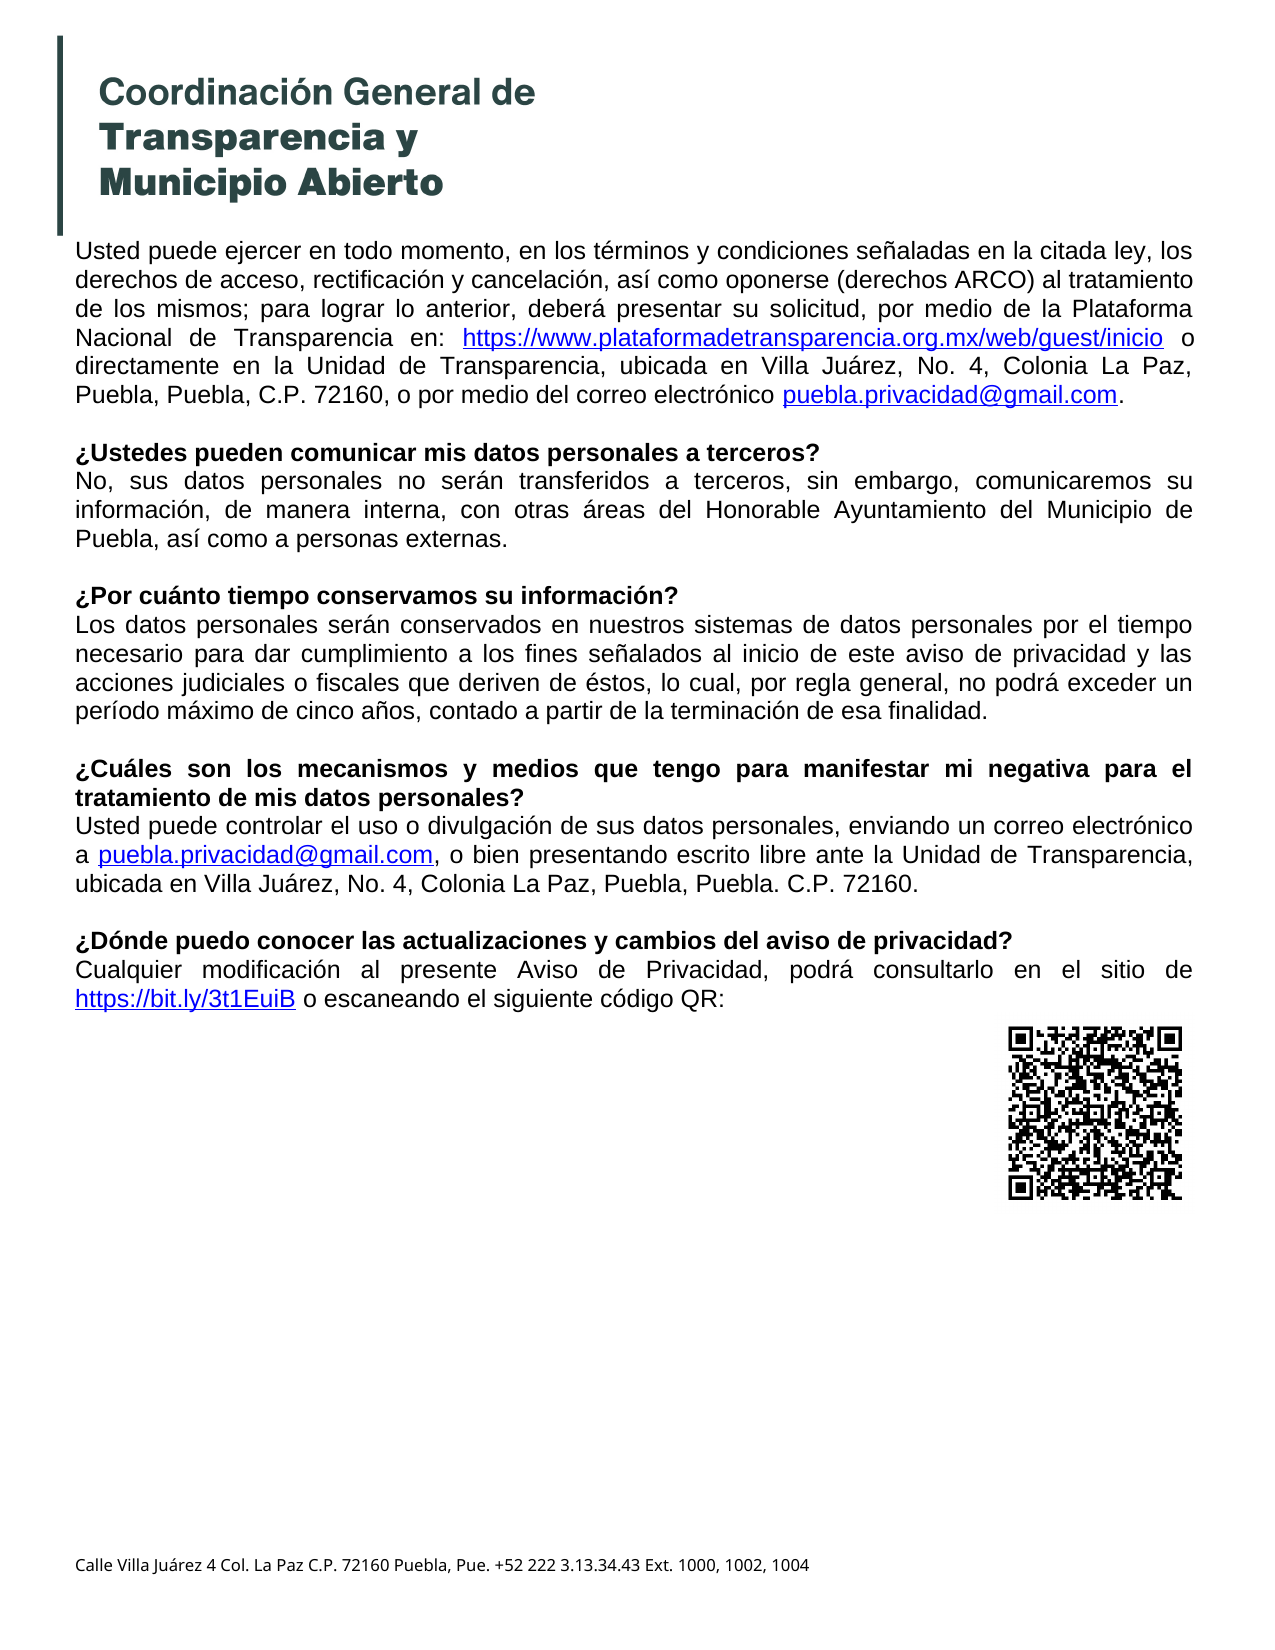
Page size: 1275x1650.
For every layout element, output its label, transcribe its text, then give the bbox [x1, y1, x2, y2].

text Usted puede ejercer en todo momento, en los términos y condiciones señaladas en la citada ley, los derechos de acceso, rectificación y cancelación, así como oponerse (derechos ARCO) al tratamiento de los mismos; para lograr lo anterior, deberá presentar su solicitud, por medio de la Plataforma Nacional de Transparencia en: https://www.plataformadetransparencia.org.mx/web/guest/inicio o directamente en la Unidad de Transparencia, ubicada en Villa Juárez, No. 4, Colonia La Paz, Puebla, Puebla, C.P. 72160, o por medio del correo electrónico puebla.privacidad@gmail.com. [75, 236, 1195, 409]
text Usted puede controlar el uso o divulgación de sus datos personales, enviando un correo electrónico a puebla.privacidad@gmail.com, o bien presentando escrito libre ante la Unidad de Transparencia, ubicada en Villa Juárez, No. 4, Colonia La Paz, Puebla, Puebla. C.P. 72160. [75, 811, 1195, 898]
picture [0, 0, 1275, 1626]
text ¿Cuáles son los mecanismos y medios que tengo para manifestar mi negativa para el tratamiento de mis datos personales? [75, 754, 1195, 811]
text ¿Dónde puedo conocer las actualizaciones y cambios del aviso de privacidad? [75, 926, 1195, 955]
text No, sus datos personales no serán transferidos a terceros, sin embargo, comunicaremos su información, de manera interna, con otras áreas del Honorable Ayuntamiento del Municipio de Puebla, así como a personas externas. [75, 466, 1195, 553]
text ¿Ustedes pueden comunicar mis datos personales a terceros? [75, 438, 1195, 466]
text Cualquier modificación al presente Aviso de Privacidad, podrá consultarlo en el sitio de https://bit.ly/3t1EuiB o escaneando el siguiente código QR: [75, 955, 1195, 1013]
text Los datos personales serán conservados en nuestros sistemas de datos personales por el tiempo necesario para dar cumplimiento a los fines señalados al inicio de este aviso de privacidad y las acciones judiciales o fiscales que deriven de éstos, lo cual, por regla general, no podrá exceder un período máximo de cinco años, contado a partir de la terminación de esa finalidad. [75, 610, 1195, 725]
text ¿Por cuánto tiempo conservamos su información? [75, 581, 1195, 610]
